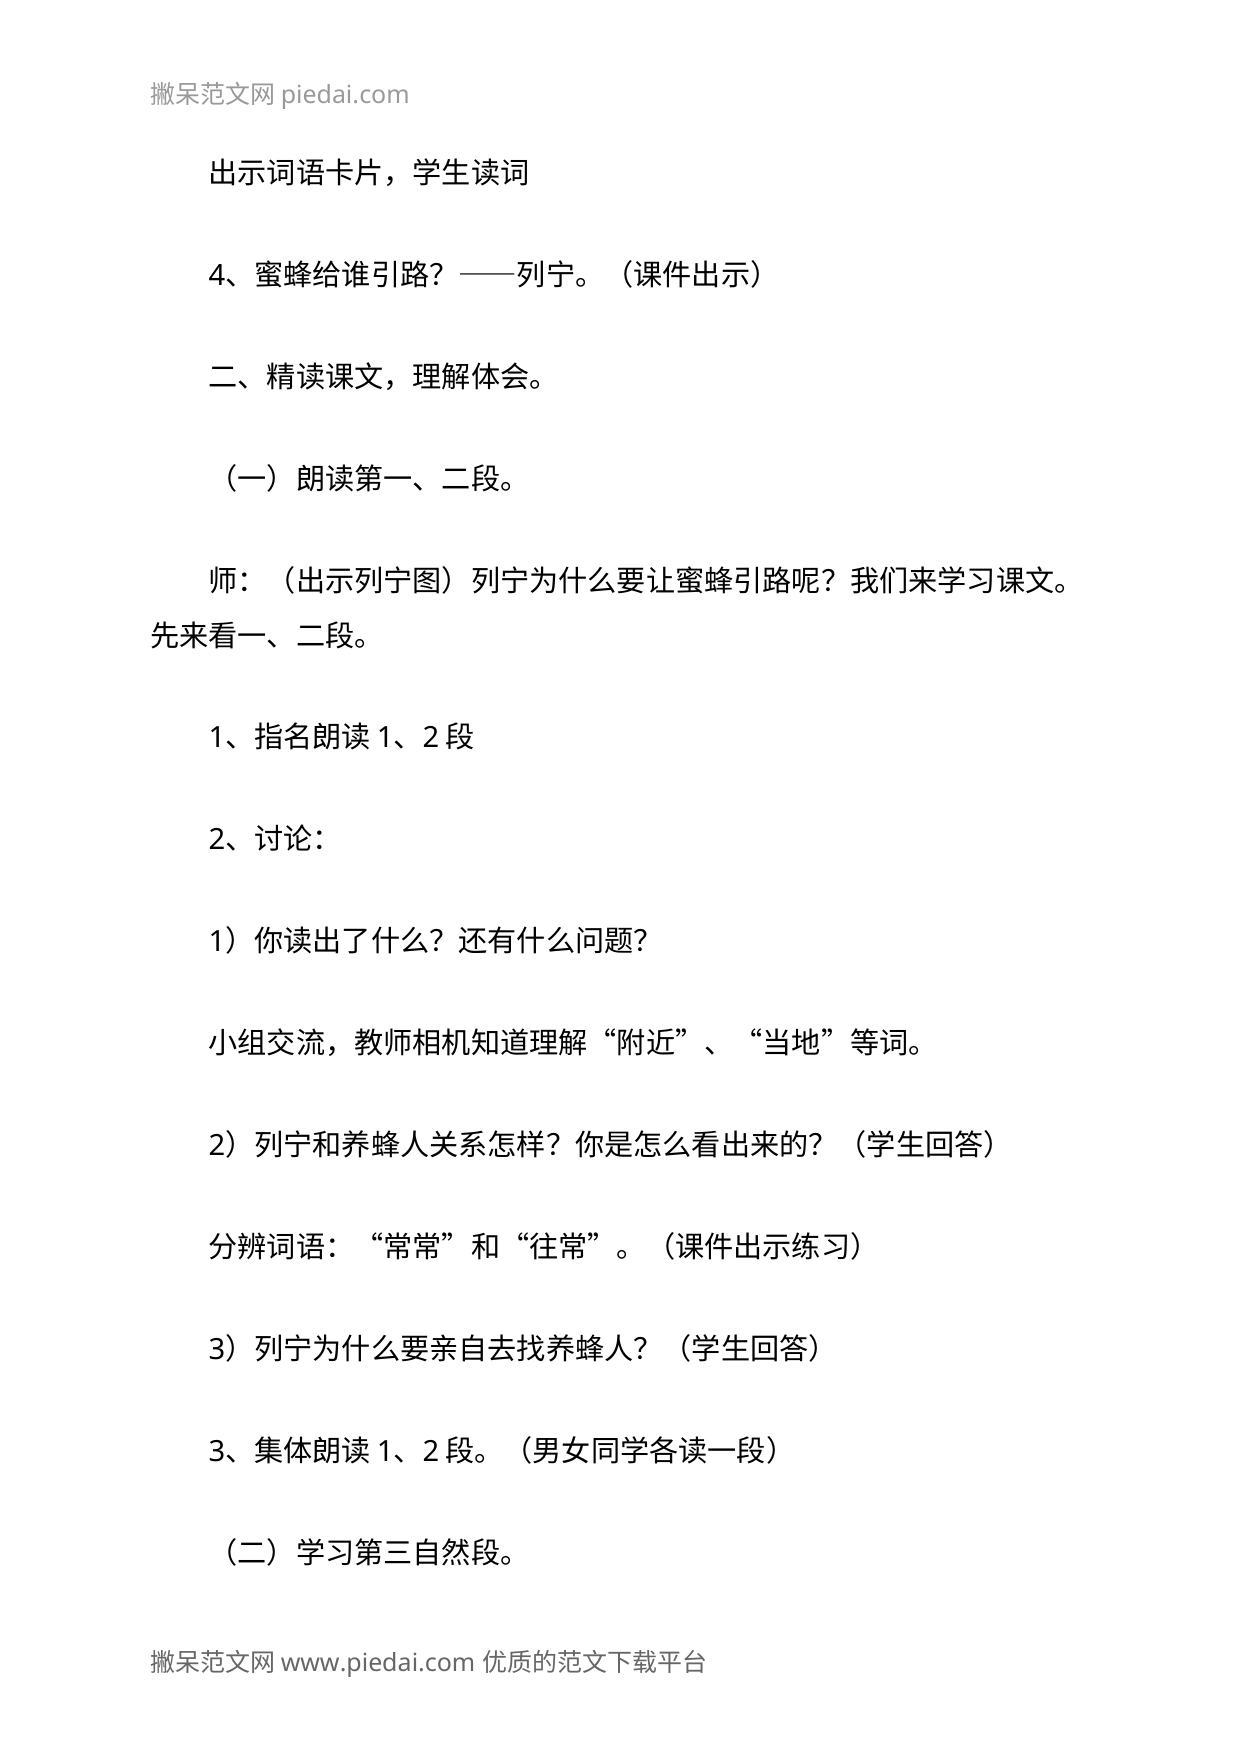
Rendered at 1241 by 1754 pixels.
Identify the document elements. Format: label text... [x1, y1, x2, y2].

text （一）朗读第一、二段。 [150, 456, 1090, 498]
text 2）列宁和养蜂人关系怎样？你是怎么看出来的？（学生回答） [150, 1122, 1090, 1164]
text 二、精读课文，理解体会。 [150, 354, 1090, 396]
text 2、讨论： [150, 816, 1090, 858]
text 出示词语卡片，学生读词 [150, 150, 1090, 192]
text 1、指名朗读1、2段 [150, 714, 1090, 756]
text 师：（出示列宁图）列宁为什么要让蜜蜂引路呢？我们来学习课文。先来看一、二段。 [150, 557, 1090, 654]
text 3、集体朗读1、2段。（男女同学各读一段） [150, 1427, 1090, 1470]
text 分辨词语：“常常”和“往常”。（课件出示练习） [150, 1224, 1090, 1266]
text 1）你读出了什么？还有什么问题？ [150, 918, 1090, 960]
text 4、蜜蜂给谁引路？——列宁。（课件出示） [150, 252, 1090, 294]
text 3）列宁为什么要亲自去找养蜂人？（学生回答） [150, 1325, 1090, 1368]
text 小组交流，教师相机知道理解“附近”、“当地”等词。 [150, 1020, 1090, 1062]
text （二）学习第三自然段。 [150, 1529, 1090, 1572]
